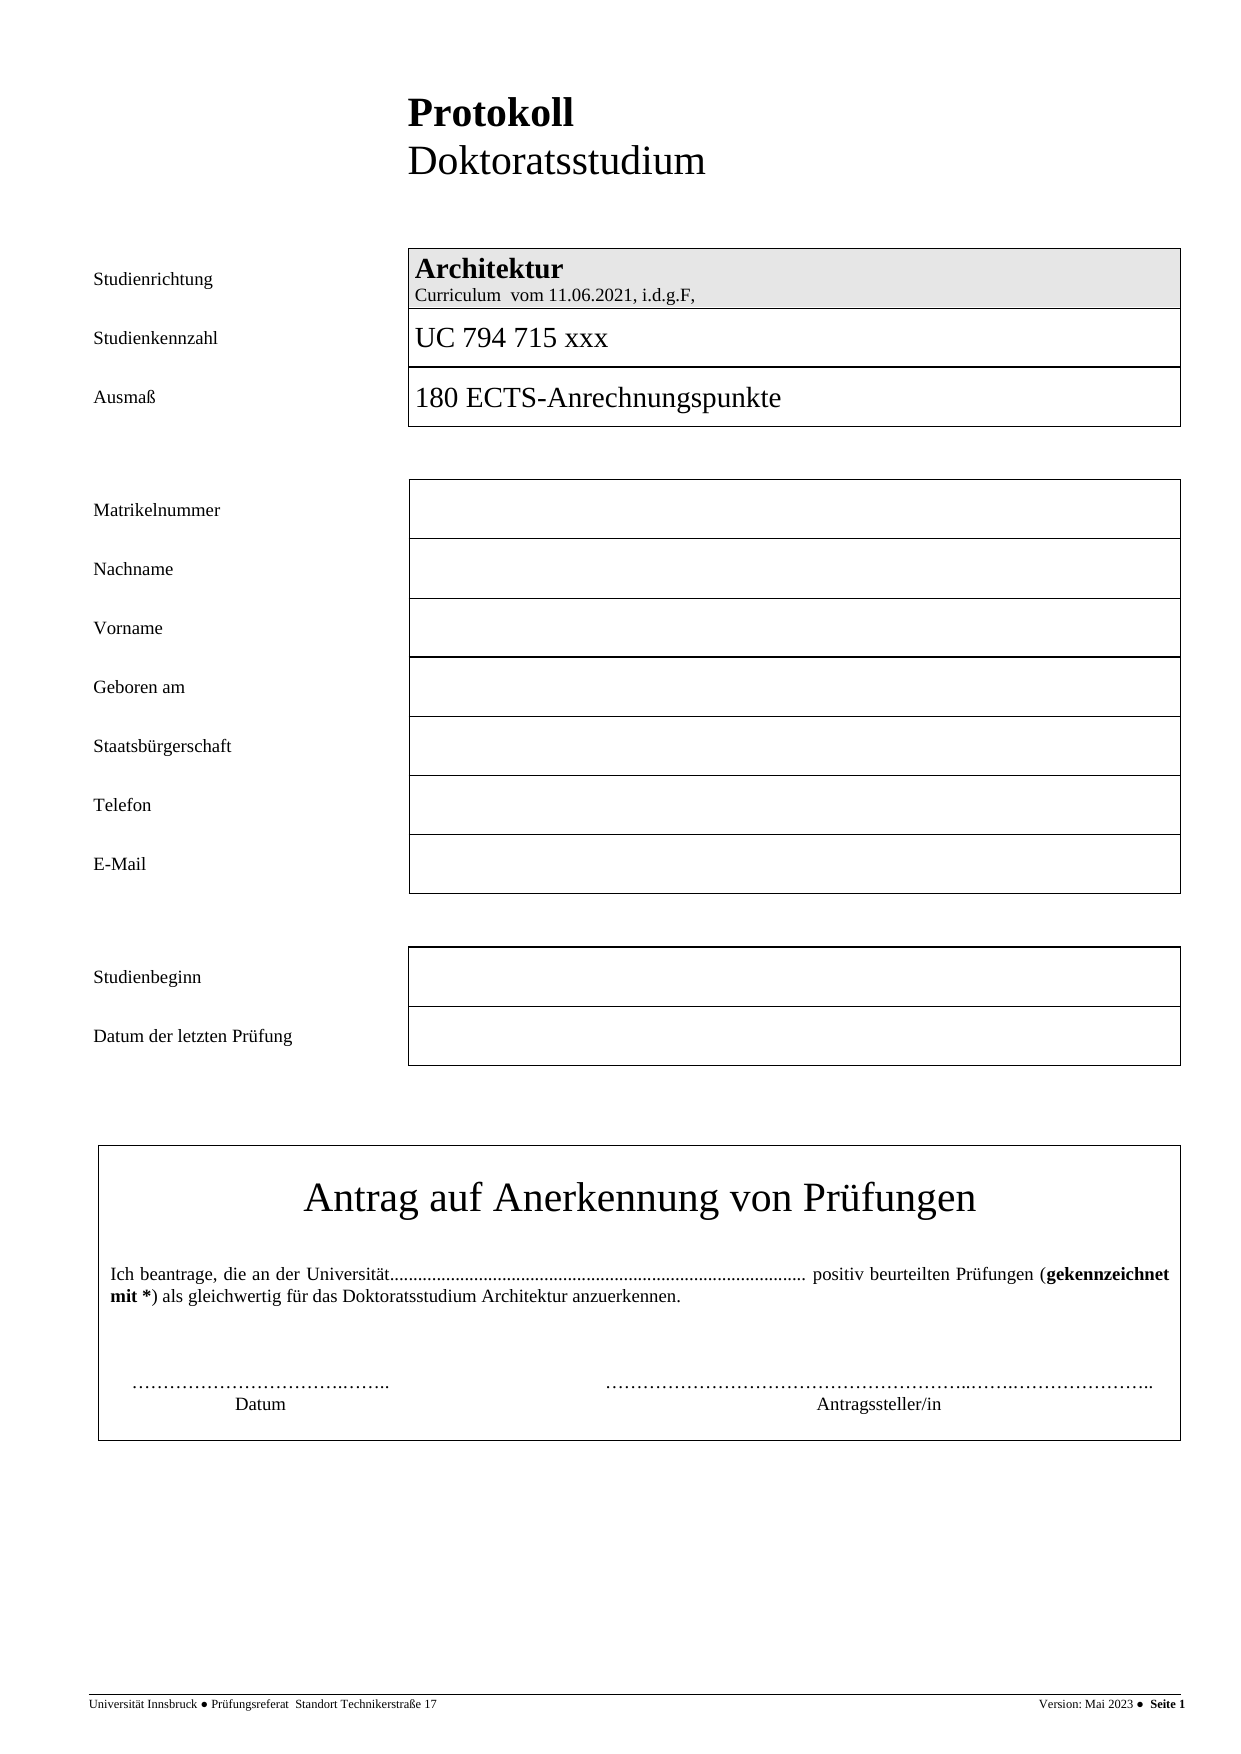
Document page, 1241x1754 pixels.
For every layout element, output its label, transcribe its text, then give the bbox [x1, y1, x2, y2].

table_cell UC 794 715 xxx [409, 309, 1180, 366]
table_header Antrag auf Anerkennung von Prüfungen Ich beantrage, die an der Universität......................................................................................... positiv beurteilten Prüfungen (gekennzeichnet mit *) als gleichwertig für das Doktoratsstudium Architektur anzuerkennen. …………………………….…….. …………………………………………………..…….………………….. Datum Antragssteller/in [99, 1146, 1180, 1440]
table_cell 180 ECTS-Anrechnungspunkte [409, 368, 1180, 426]
table_cell Datum der letzten Prüfung [90, 1006, 408, 1064]
table_cell Studienkennzahl [90, 308, 408, 366]
table_header Studienbeginn [90, 946, 408, 1006]
table_cell [409, 1007, 1180, 1064]
table_cell [410, 539, 1180, 597]
table_cell [410, 717, 1180, 774]
table_cell Nachname [90, 538, 409, 597]
table_header [410, 480, 1180, 538]
table_cell Vorname [90, 598, 409, 656]
table_header [409, 948, 1180, 1006]
table_header Studienrichtung [90, 248, 408, 307]
text Doktoratsstudium [407, 136, 1181, 184]
table_cell [410, 658, 1180, 716]
table_header Architektur Curriculum vom 11.06.2021, i.d.g.F, [409, 249, 1180, 307]
text Protokoll [407, 88, 1181, 136]
table_cell E-Mail [90, 834, 409, 893]
table_header Matrikelnummer [90, 479, 409, 538]
table_cell Staatsbürgerschaft [90, 716, 409, 774]
table_cell [410, 835, 1180, 893]
table_cell Telefon [90, 775, 409, 834]
table_cell Ausmaß [90, 366, 408, 426]
table_cell Geboren am [90, 656, 409, 716]
table_cell [410, 776, 1180, 834]
table_cell [410, 599, 1180, 656]
